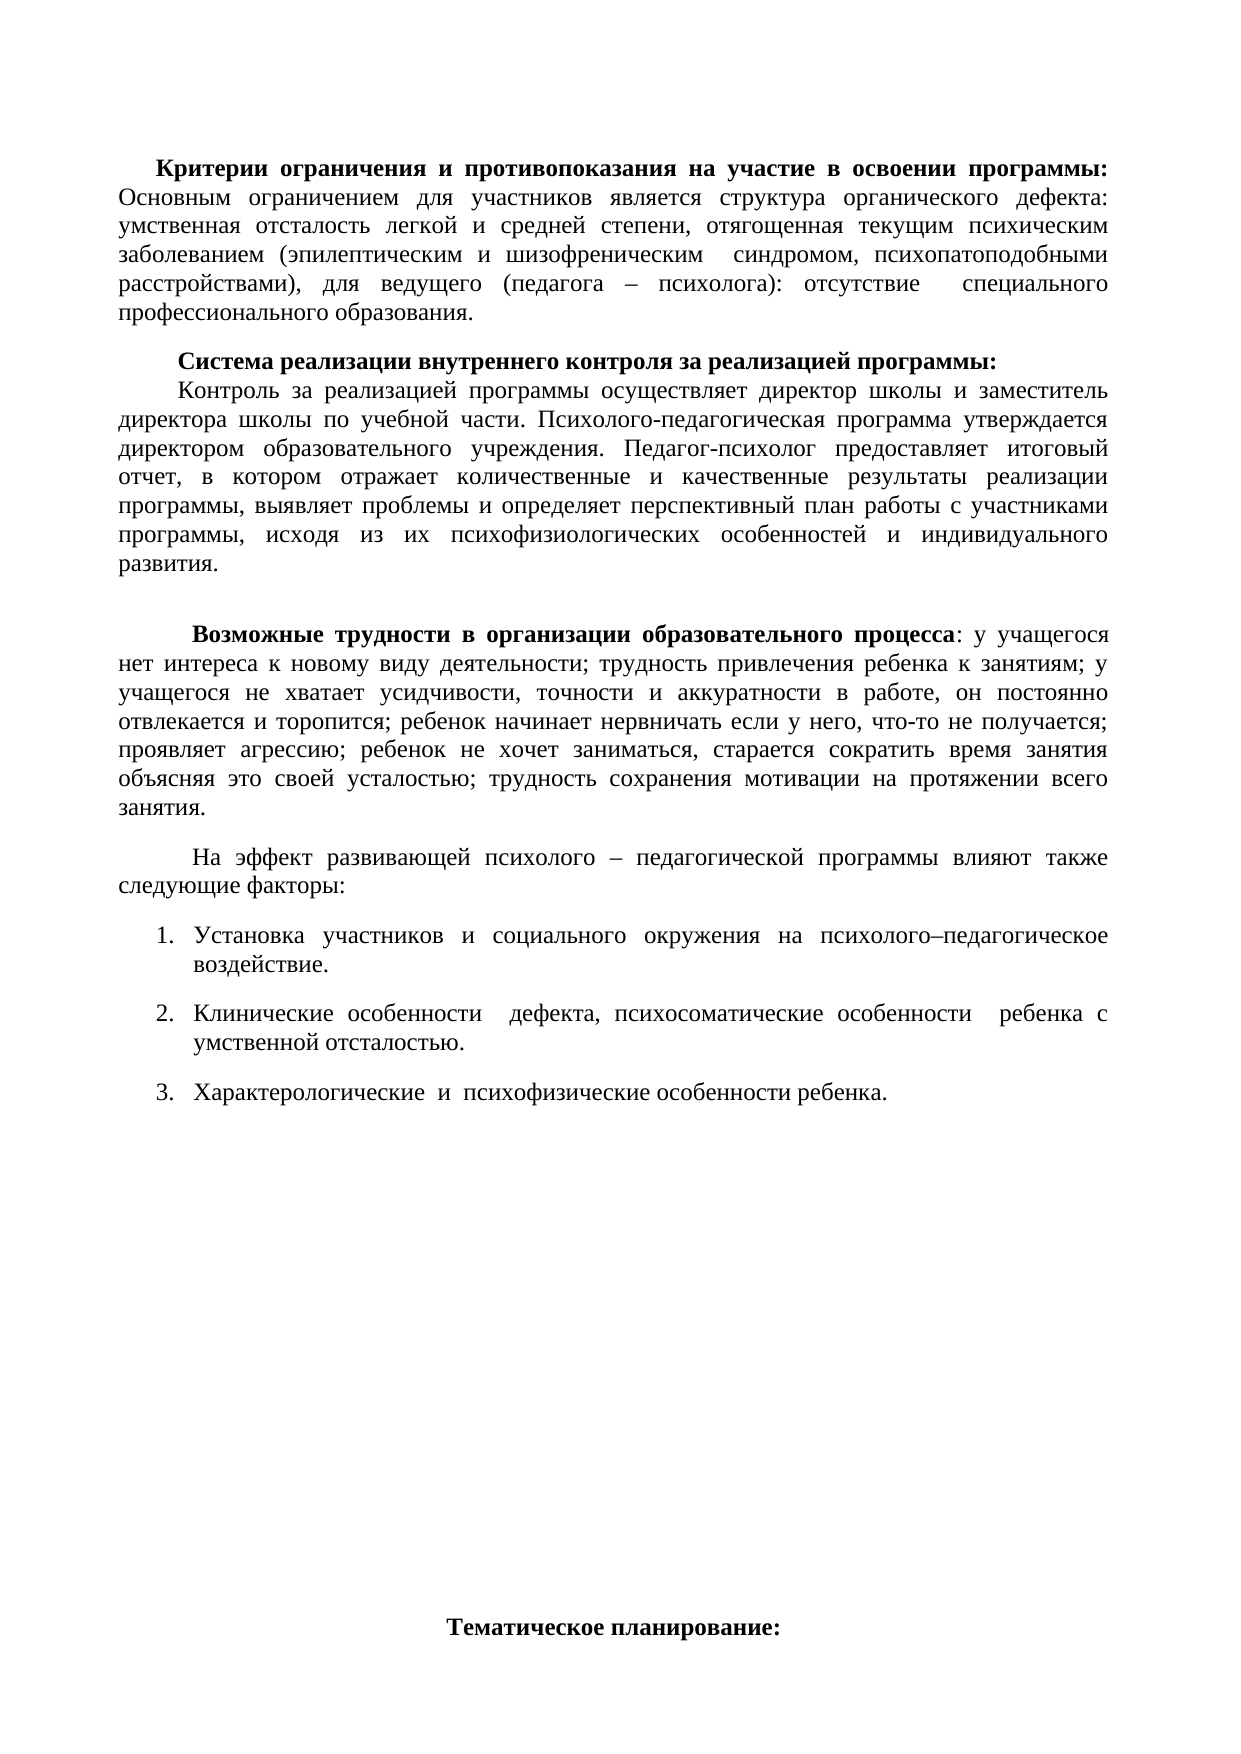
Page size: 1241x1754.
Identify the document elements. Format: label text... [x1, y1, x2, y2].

text Критерии ограничения и противопоказания на участие в освоении программы: Основным ограничением для участников является структура органического дефекта: умственная отсталость легкой и средней степени, отягощенная текущим психическим заболеванием (эпилептическим и шизофреническим синдромом, психопатоподобными расстройствами), для ведущего (педагога – психолога): отсутствие специального профессионального образования. [118, 153, 1109, 326]
text Контроль за реализацией программы осуществляет директор школы и заместитель директора школы по учебной части. Психолого-педагогическая программа утверждается директором образовательного учреждения. Педагог-психолог предоставляет итоговый отчет, в котором отражает количественные и качественные результаты реализации программы, выявляет проблемы и определяет перспективный план работы с участниками программы, исходя из их психофизиологических особенностей и индивидуального развития. [118, 375, 1109, 576]
text Система реализации внутреннего контроля за реализацией программы: [118, 346, 1109, 375]
list Характерологические и психофизические особенности ребенка. [156, 1077, 1109, 1105]
text Возможные трудности в организации образовательного процесса: у учащегося нет интереса к новому виду деятельности; трудность привлечения ребенка к занятиям; у учащегося не хватает усидчивости, точности и аккуратности в работе, он постоянно отвлекается и торопится; ребенок начинает нервничать если у него, что-то не получается; проявляет агрессию; ребенок не хочет заниматься, старается сократить время занятия объясняя это своей усталостью; трудность сохранения мотивации на протяжении всего занятия. [118, 619, 1109, 821]
text Тематическое планирование: [118, 1612, 1109, 1641]
text На эффект развивающей психолого – педагогической программы влияют также следующие факторы: [118, 842, 1109, 899]
list Установка участников и социального окружения на психолого–педагогическое воздействие. [156, 920, 1109, 977]
list Клинические особенности дефекта, психосоматические особенности ребенка с умственной отсталостью. [156, 998, 1109, 1056]
